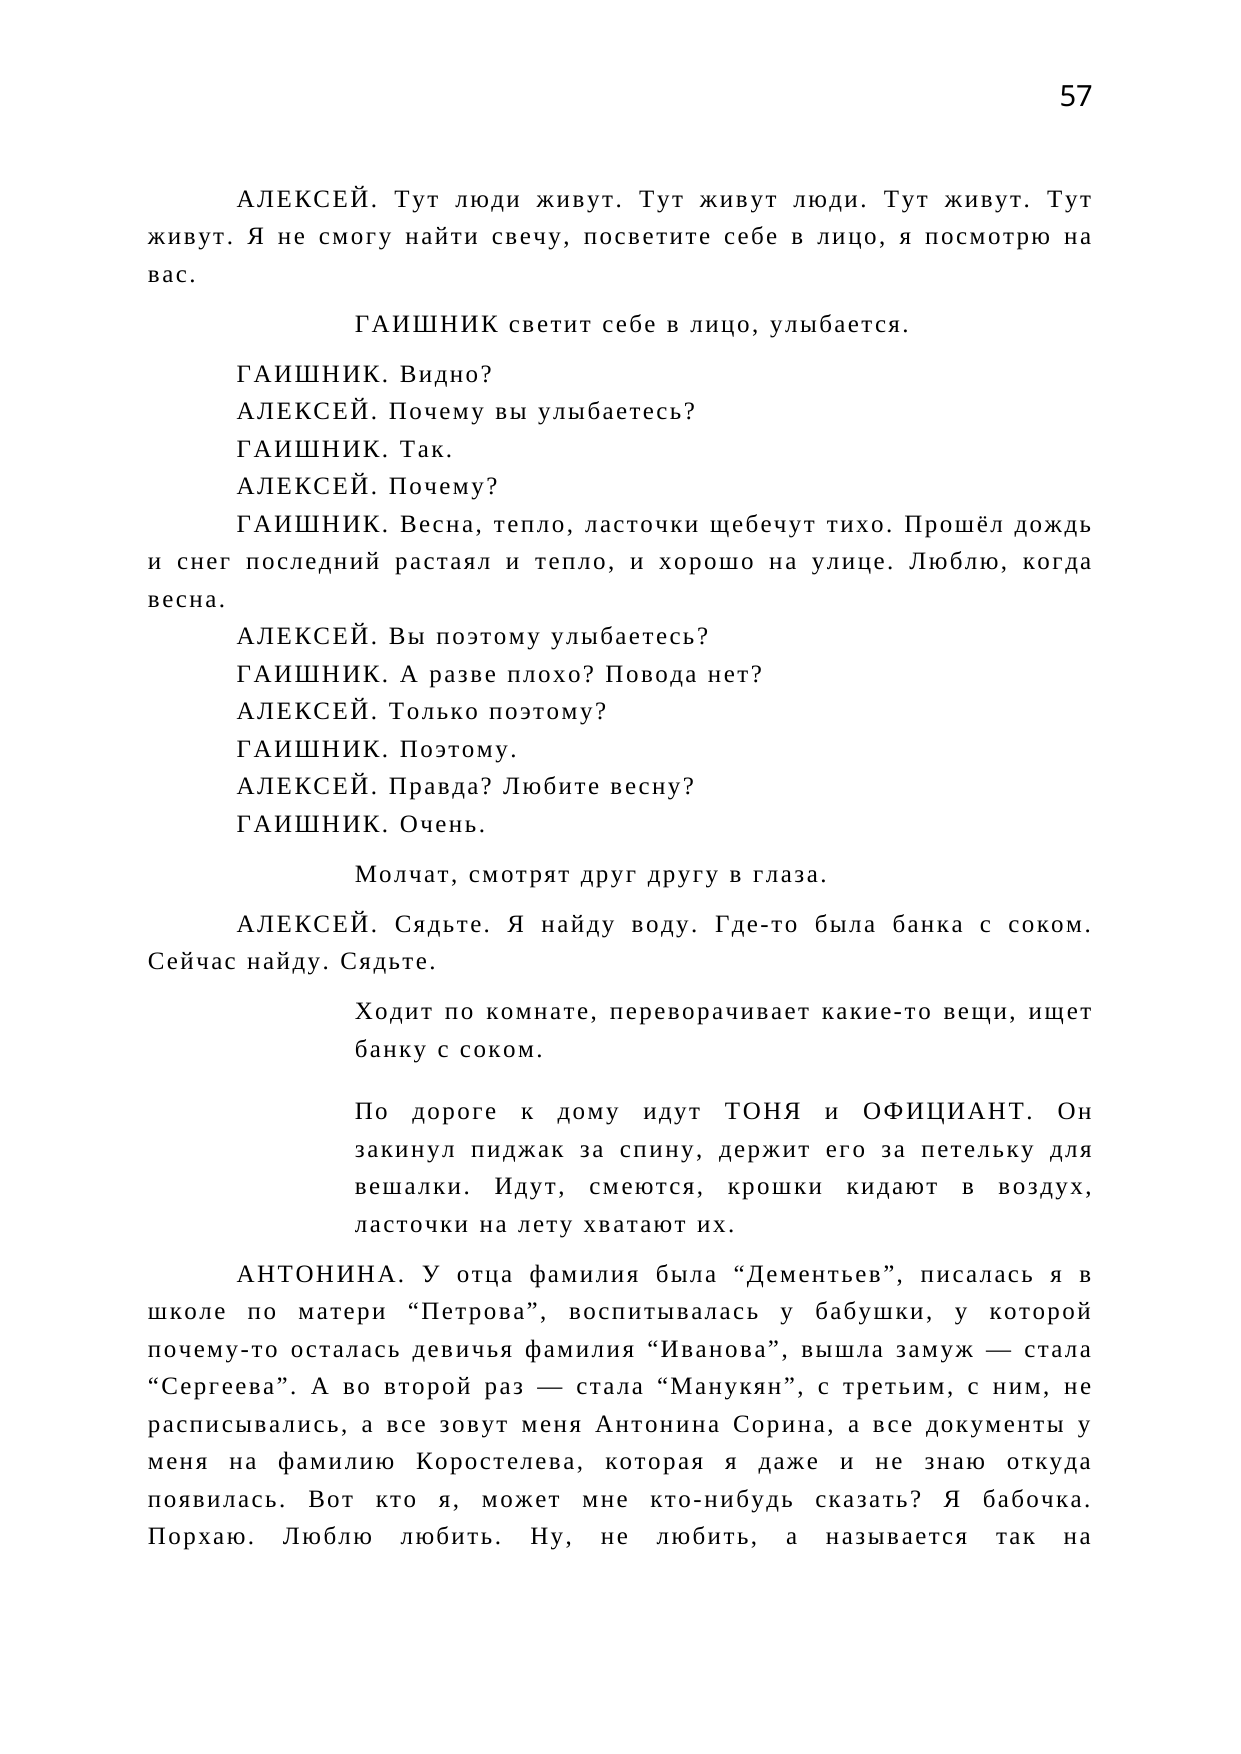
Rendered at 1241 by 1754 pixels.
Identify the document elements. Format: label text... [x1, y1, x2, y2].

text АЛЕКСЕЙ. Сядьте. Я найду воду. Где-то была банка с соком. Сейчас найду. Сядьте. [148, 902, 1092, 977]
text ГАИШНИК. Так. [148, 427, 1092, 465]
text Ходит по комнате, переворачивает какие-то вещи, ищет банку с соком. [354, 990, 1092, 1065]
text АЛЕКСЕЙ. Правда? Любите весну? [148, 765, 1092, 802]
text Молчат, смотрят друг другу в глаза. [354, 852, 1092, 890]
text АЛЕКСЕЙ. Только поэтому? [148, 690, 1092, 727]
text ГАИШНИК. Очень. [148, 802, 1092, 840]
text ГАИШНИК светит себе в лицо, улыбается. [354, 302, 1092, 340]
text АЛЕКСЕЙ. Почему? [148, 465, 1092, 502]
text АЛЕКСЕЙ. Почему вы улыбаетесь? [148, 390, 1092, 427]
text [148, 1252, 1092, 1552]
text По дороге к дому идут ТОНЯ и ОФИЦИАНТ. Он закинул пиджак за спину, держит его за петельку для вешалки. Идут, смеются, крошки кидают в воздух, ласточки на лету хватают их. [354, 1090, 1092, 1240]
text ГАИШНИК. Поэтому. [148, 727, 1092, 765]
text АЛЕКСЕЙ. Тут люди живут. Тут живут люди. Тут живут. Тут живут. Я не смогу найти свечу, посветите себе в лицо, я посмотрю на вас. [148, 177, 1092, 290]
text ГАИШНИК. Видно? [148, 352, 1092, 390]
text ГАИШНИК. А разве плохо? Повода нет? [148, 652, 1092, 690]
text ГАИШНИК. Весна, тепло, ласточки щебечут тихо. Прошёл дождь и снег последний растаял и тепло, и хорошо на улице. Люблю, когда весна. [148, 502, 1092, 615]
text АЛЕКСЕЙ. Вы поэтому улыбаетесь? [148, 615, 1092, 652]
